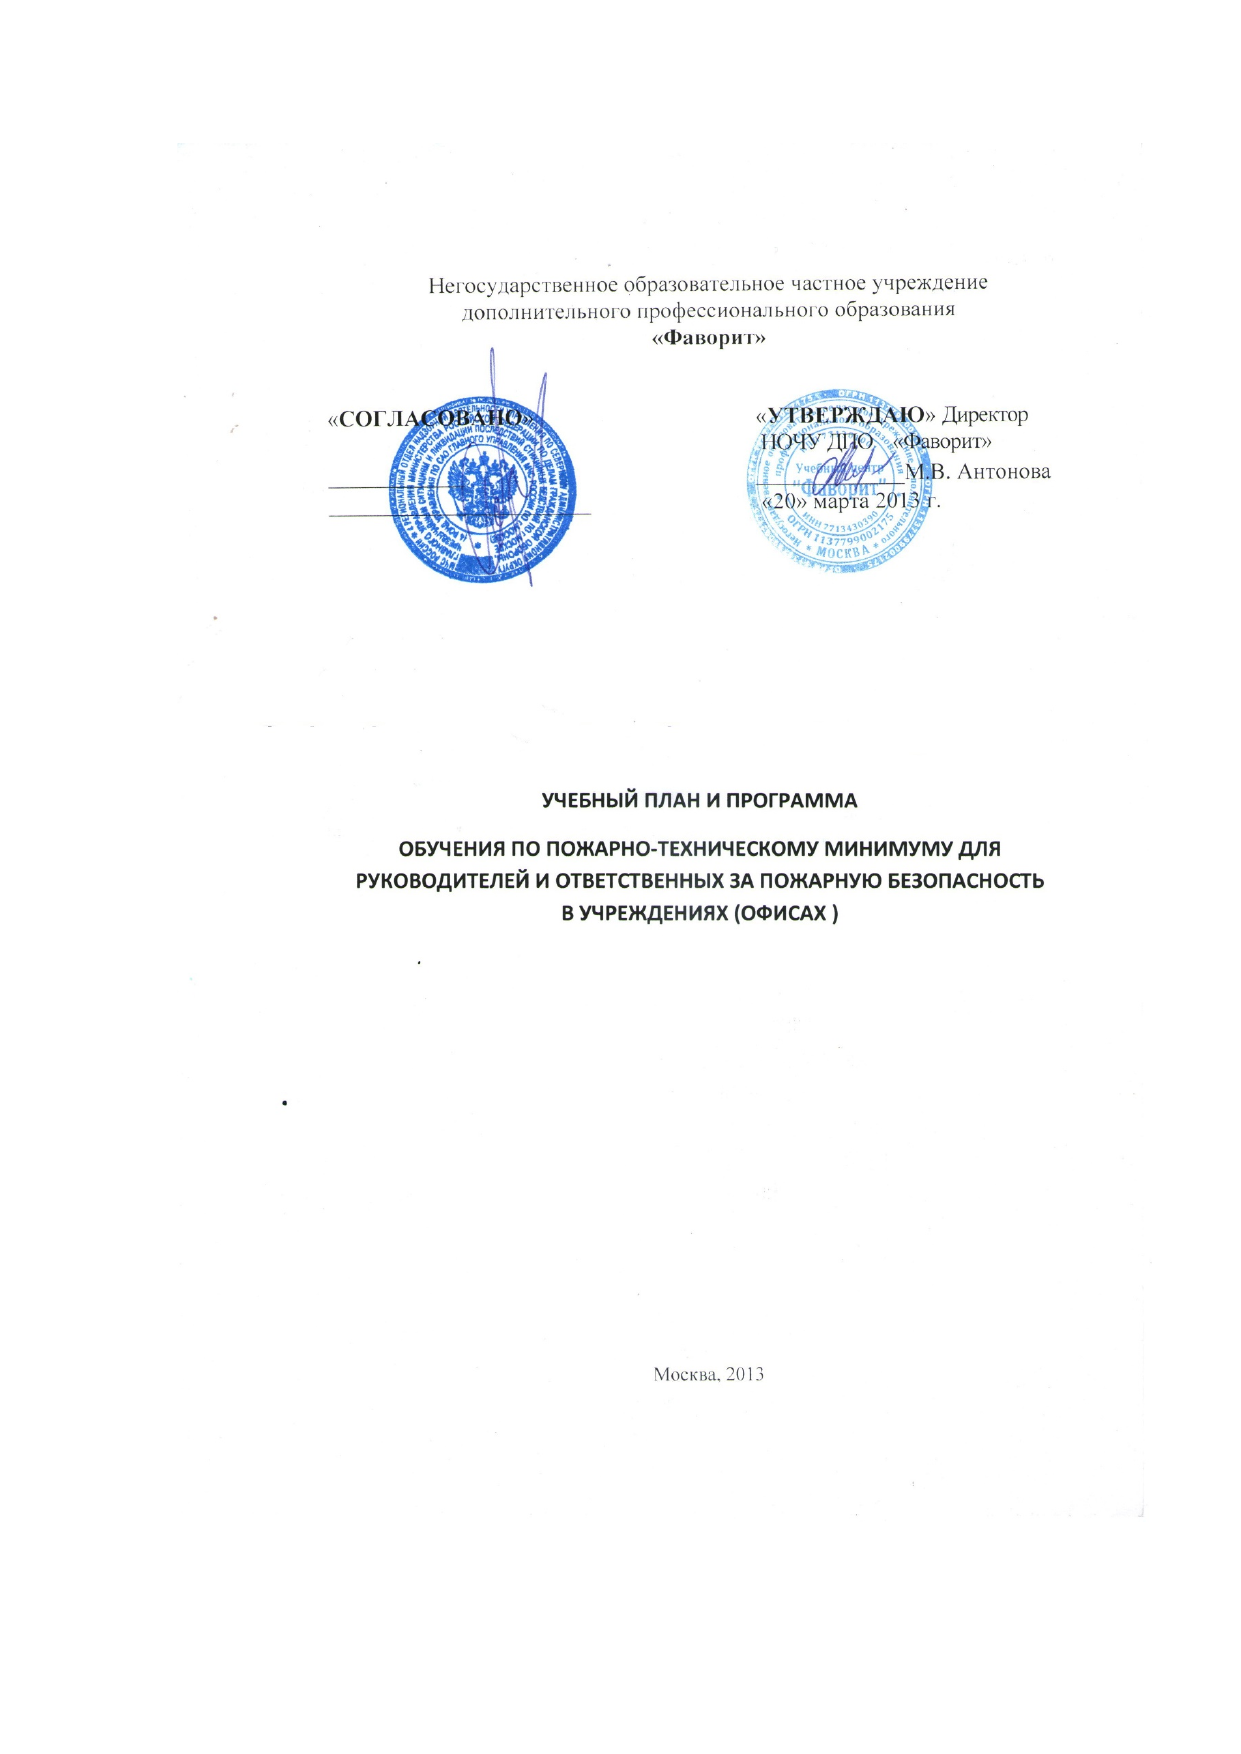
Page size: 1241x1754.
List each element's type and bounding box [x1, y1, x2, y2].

picture [177, 143, 1152, 1522]
